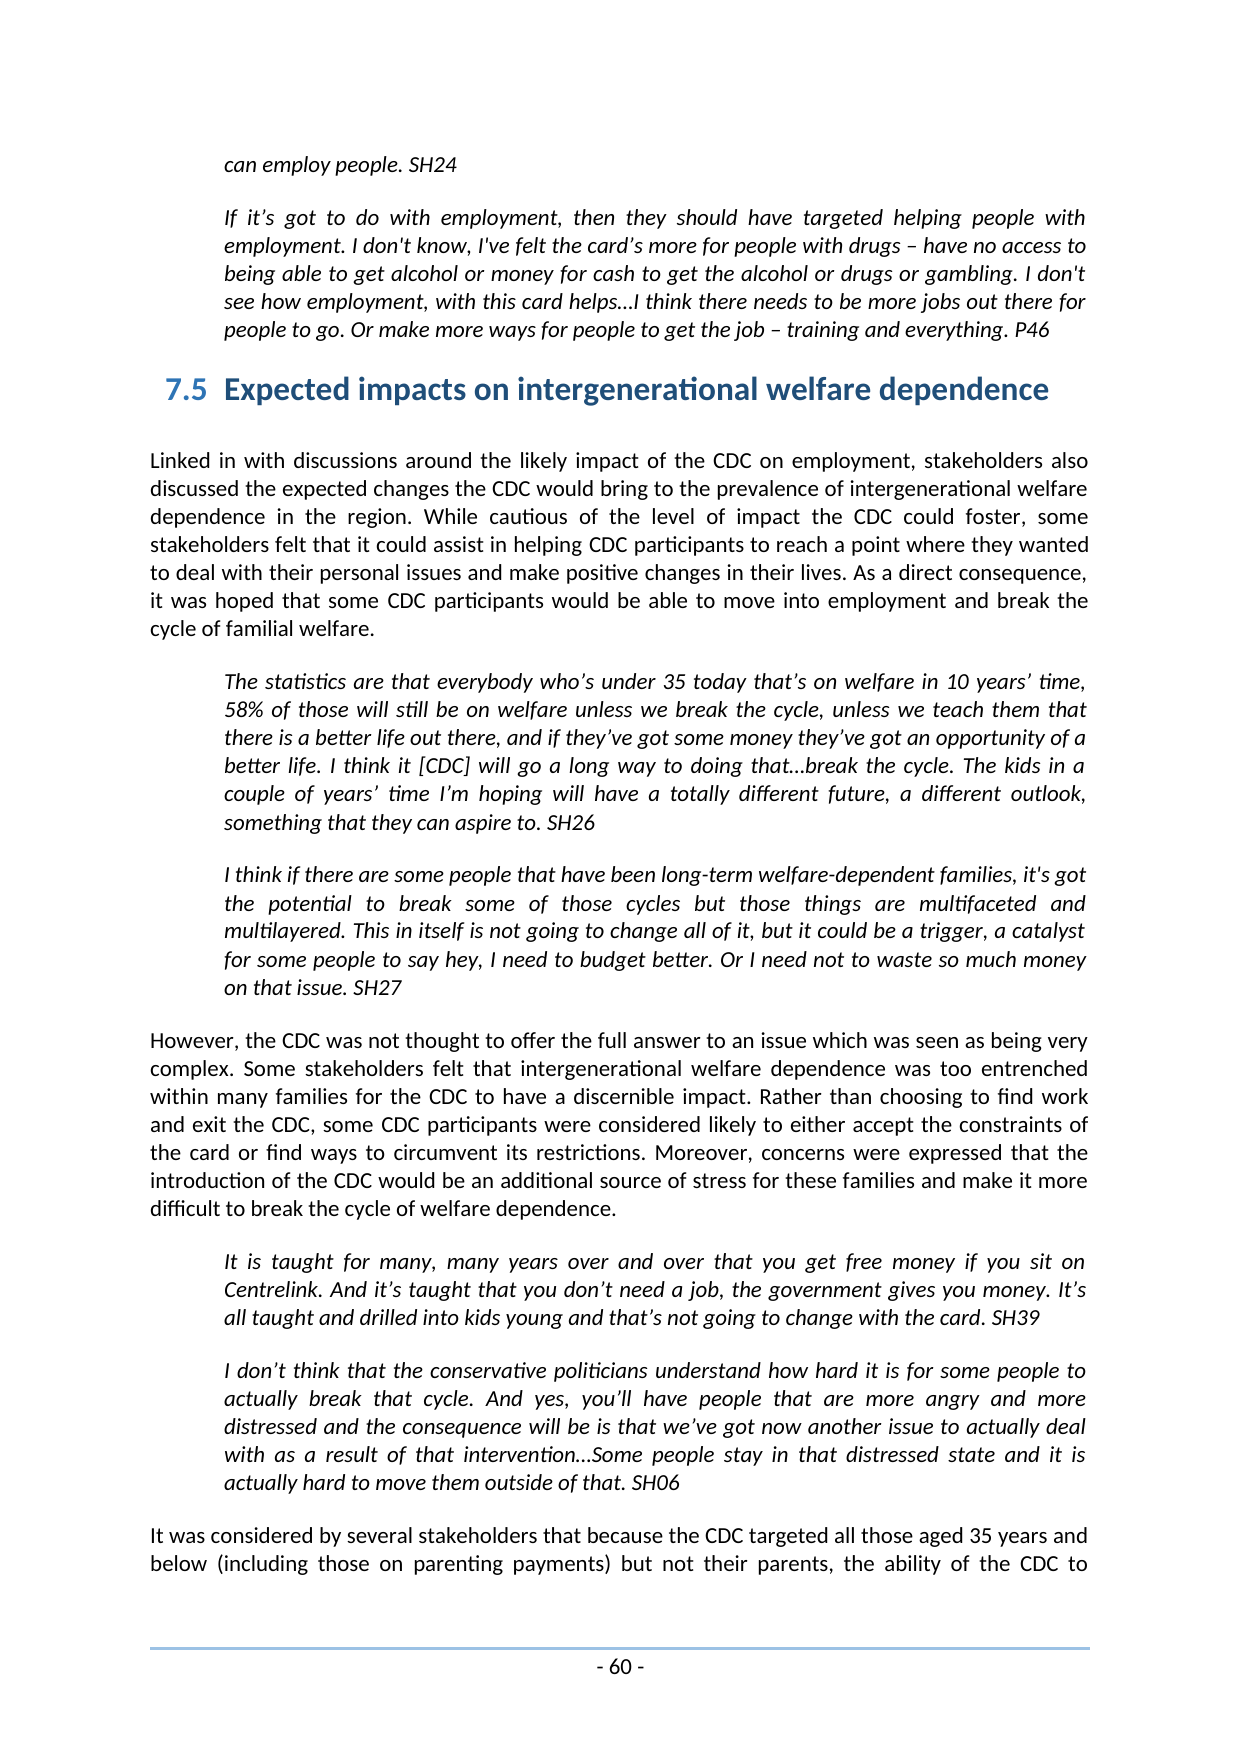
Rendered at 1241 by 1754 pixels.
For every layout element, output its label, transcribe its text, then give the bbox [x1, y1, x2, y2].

text However, the CDC was not thought to offer the full answer to an issue which was seen as being very complex. Some stakeholders felt that intergenerational welfare dependence was too entrenched within many families for the CDC to have a discernible impact. Rather than choosing to find work and exit the CDC, some CDC participants were considered likely to either accept the constraints of the card or find ways to circumvent its restrictions. Moreover, concerns were expressed that the introduction of the CDC would be an additional source of stress for these families and make it more difficult to break the cycle of welfare dependence. [150, 1026, 1090, 1222]
subtitle Expected impacts on intergenerational welfare dependence [165, 368, 1090, 409]
text The statistics are that everybody who’s under 35 today that’s on welfare in 10 years’ time, 58% of those will still be on welfare unless we break the cycle, unless we teach them that there is a better life out there, and if they’ve got some money they’ve got an opportunity of a better life. I think it [CDC] will go a long way to doing that…break the cycle. The kids in a couple of years’ time I’m hoping will have a totally different future, a different outlook, something that they can aspire to. SH26 [224, 667, 1090, 836]
text I think if there are some people that have been long-term welfare-dependent families, it's got the potential to break some of those cycles but those things are multifaceted and multilayered. This in itself is not going to change all of it, but it could be a trigger, a catalyst for some people to say hey, I need to budget better. Or I need not to waste so much money on that issue. SH27 [224, 861, 1090, 1001]
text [150, 1521, 1090, 1577]
text Linked in with discussions around the likely impact of the CDC on employment, stakeholders also discussed the expected changes the CDC would bring to the prevalence of intergenerational welfare dependence in the region. While cautious of the level of impact the CDC could foster, some stakeholders felt that it could assist in helping CDC participants to reach a point where they wanted to deal with their personal issues and make positive changes in their lives. As a direct consequence, it was hoped that some CDC participants would be able to move into employment and break the cycle of familial welfare. [150, 446, 1090, 642]
text I don’t think that the conservative politicians understand how hard it is for some people to actually break that cycle. And yes, you’ll have people that are more angry and more distressed and the consequence will be is that we’ve got now another issue to actually deal with as a result of that intervention…Some people stay in that distressed state and it is actually hard to move them outside of that. SH06 [224, 1356, 1090, 1496]
text It is taught for many, many years over and over that you get free money if you sit on Centrelink. And it’s taught that you don’t need a job, the government gives you money. It’s all taught and drilled into kids young and that’s not going to change with the card. SH39 [224, 1247, 1090, 1331]
text If it’s got to do with employment, then they should have targeted helping people with employment. I don't know, I've felt the card’s more for people with drugs – have no access to being able to get alcohol or money for cash to get the alcohol or drugs or gambling. I don't see how employment, with this card helps…I think there needs to be more jobs out there for people to go. Or make more ways for people to get the job – training and everything. P46 [224, 203, 1090, 343]
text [224, 150, 1090, 178]
